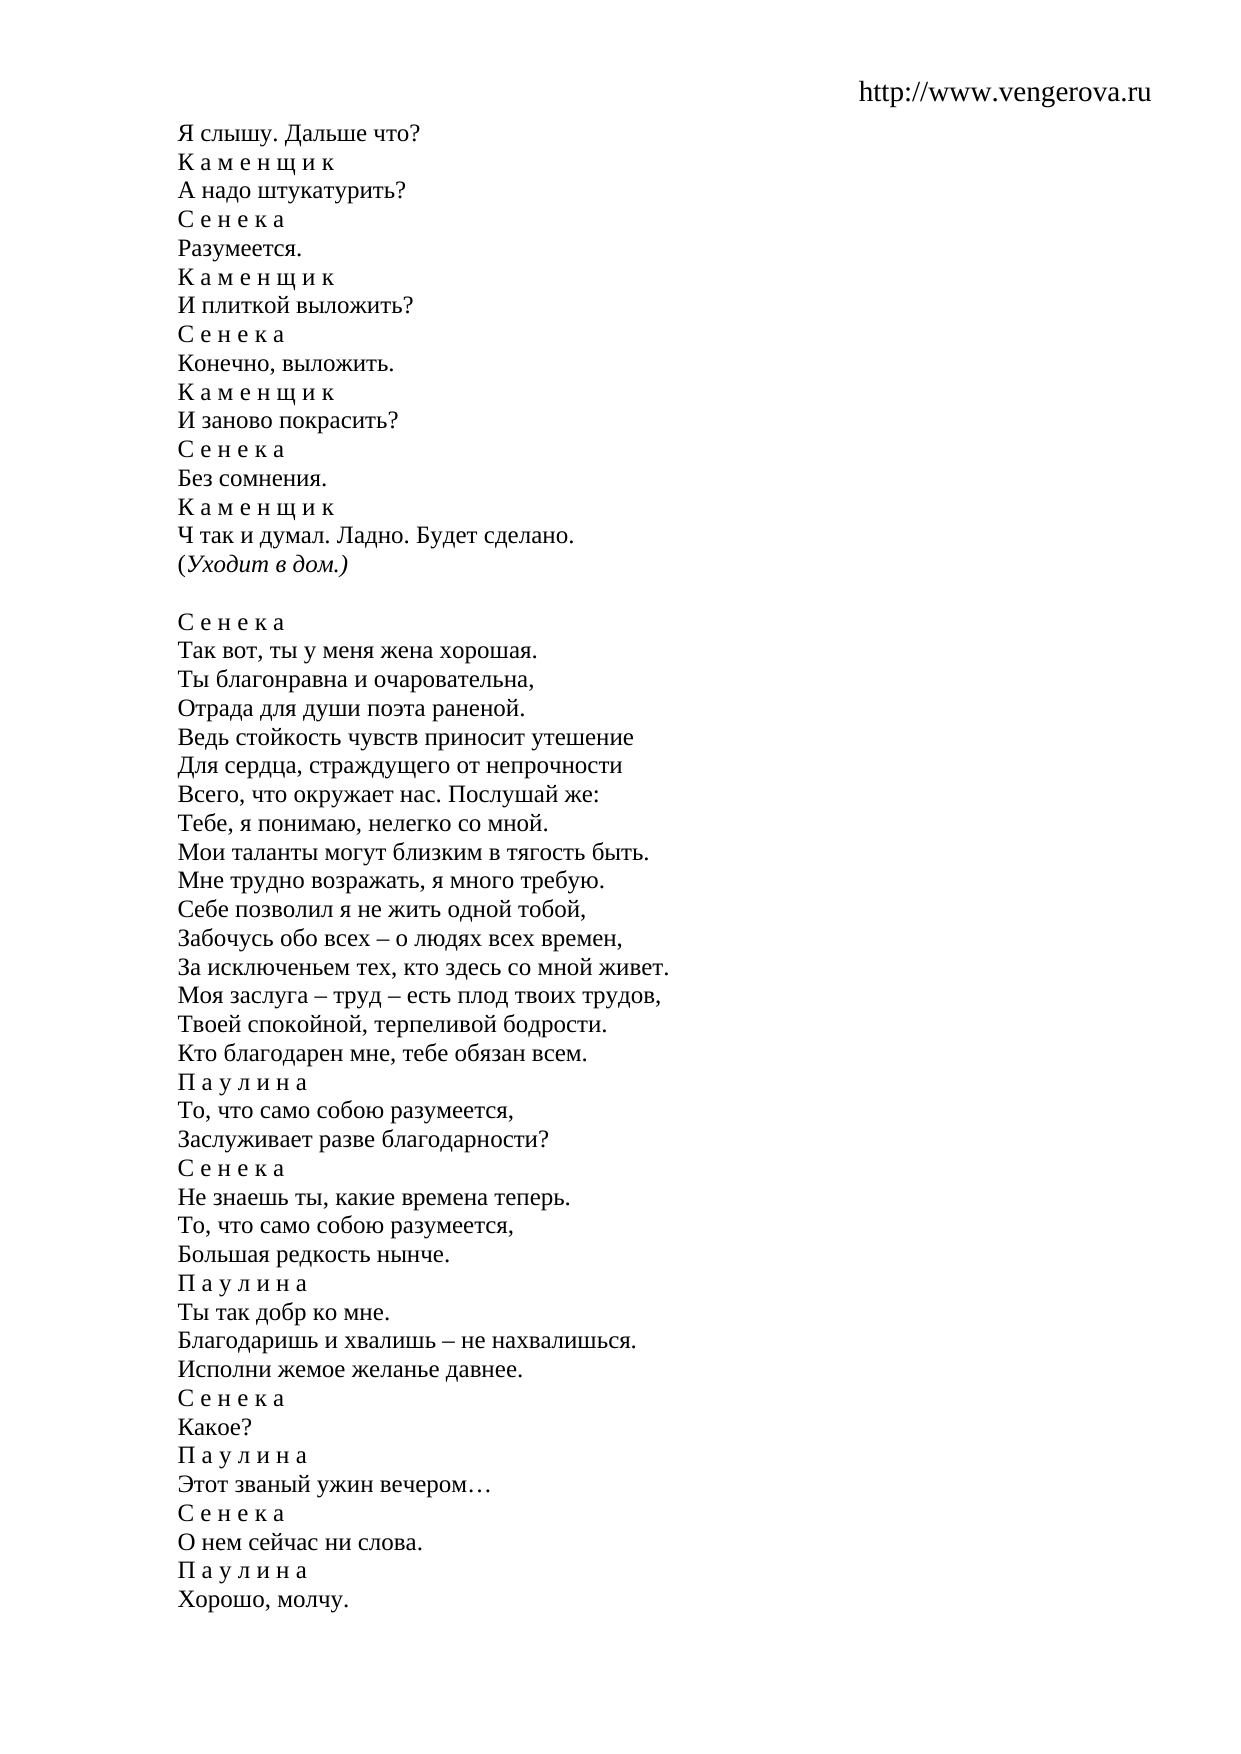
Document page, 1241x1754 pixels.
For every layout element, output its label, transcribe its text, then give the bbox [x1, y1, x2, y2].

text Заслуживает разве благодарности? [177, 1124, 1152, 1153]
text Большая редкость нынче. [177, 1239, 1152, 1268]
text А надо штукатурить? [177, 176, 1152, 204]
text С е н е к а [177, 1383, 1152, 1412]
text (Уходит в дом.) [177, 549, 1152, 578]
text С е н е к а [177, 319, 1152, 348]
text Забочусь обо всех – о людях всех времен, [177, 923, 1152, 952]
text То, что само собою разумеется, [177, 1211, 1152, 1239]
text Этот званый ужин вечером… [177, 1469, 1152, 1498]
text С е н е к а [177, 434, 1152, 463]
text П а у л и н а [177, 1556, 1152, 1584]
text Разумеется. [177, 233, 1152, 262]
text И заново покрасить? [177, 406, 1152, 434]
text Отрада для души поэта раненой. [177, 693, 1152, 722]
text Не знаешь ты, какие времена теперь. [177, 1182, 1152, 1211]
text Хорошо, молчу. [177, 1584, 1152, 1613]
text К а м е н щ и к [177, 147, 1152, 176]
text С е н е к а [177, 1498, 1152, 1527]
text Себе позволил я не жить одной тобой, [177, 894, 1152, 923]
text За исключеньем тех, кто здесь со мной живет. [177, 952, 1152, 981]
text П а у л и н а [177, 1441, 1152, 1469]
text Для сердца, страждущего от непрочности [177, 751, 1152, 779]
text С е н е к а [177, 1153, 1152, 1182]
text Всего, что окружает нас. Послушай же: [177, 779, 1152, 808]
text То, что само собою разумеется, [177, 1096, 1152, 1124]
text Ч так и думал. Ладно. Будет сделано. [177, 521, 1152, 549]
text П а у л и н а [177, 1268, 1152, 1297]
text К а м е н щ и к [177, 377, 1152, 406]
text Ведь стойкость чувств приносит утешение [177, 722, 1152, 751]
text Твоей спокойной, терпеливой бодрости. [177, 1009, 1152, 1038]
text Мне трудно возражать, я много требую. [177, 866, 1152, 894]
text Без сомнения. [177, 463, 1152, 492]
text Тебе, я понимаю, нелегко со мной. [177, 808, 1152, 837]
text Моя заслуга – труд – есть плод твоих трудов, [177, 981, 1152, 1009]
text Я слышу. Дальше что? [177, 118, 1152, 147]
text Исполни жемое желанье давнее. [177, 1354, 1152, 1383]
text Ты благонравна и очаровательна, [177, 664, 1152, 693]
text Ты так добр ко мне. [177, 1297, 1152, 1326]
text К а м е н щ и к [177, 262, 1152, 291]
text Какое? [177, 1412, 1152, 1441]
text О нем сейчас ни слова. [177, 1527, 1152, 1556]
text Конечно, выложить. [177, 348, 1152, 377]
text Так вот, ты у меня жена хорошая. [177, 636, 1152, 664]
text К а м е н щ и к [177, 492, 1152, 521]
text Кто благодарен мне, тебе обязан всем. [177, 1038, 1152, 1067]
text С е н е к а [177, 204, 1152, 233]
text Благодаришь и хвалишь – не нахвалишься. [177, 1326, 1152, 1354]
text П а у л и н а [177, 1067, 1152, 1096]
text И плиткой выложить? [177, 291, 1152, 319]
text С е н е к а [177, 607, 1152, 636]
text Мои таланты могут близким в тягость быть. [177, 837, 1152, 866]
